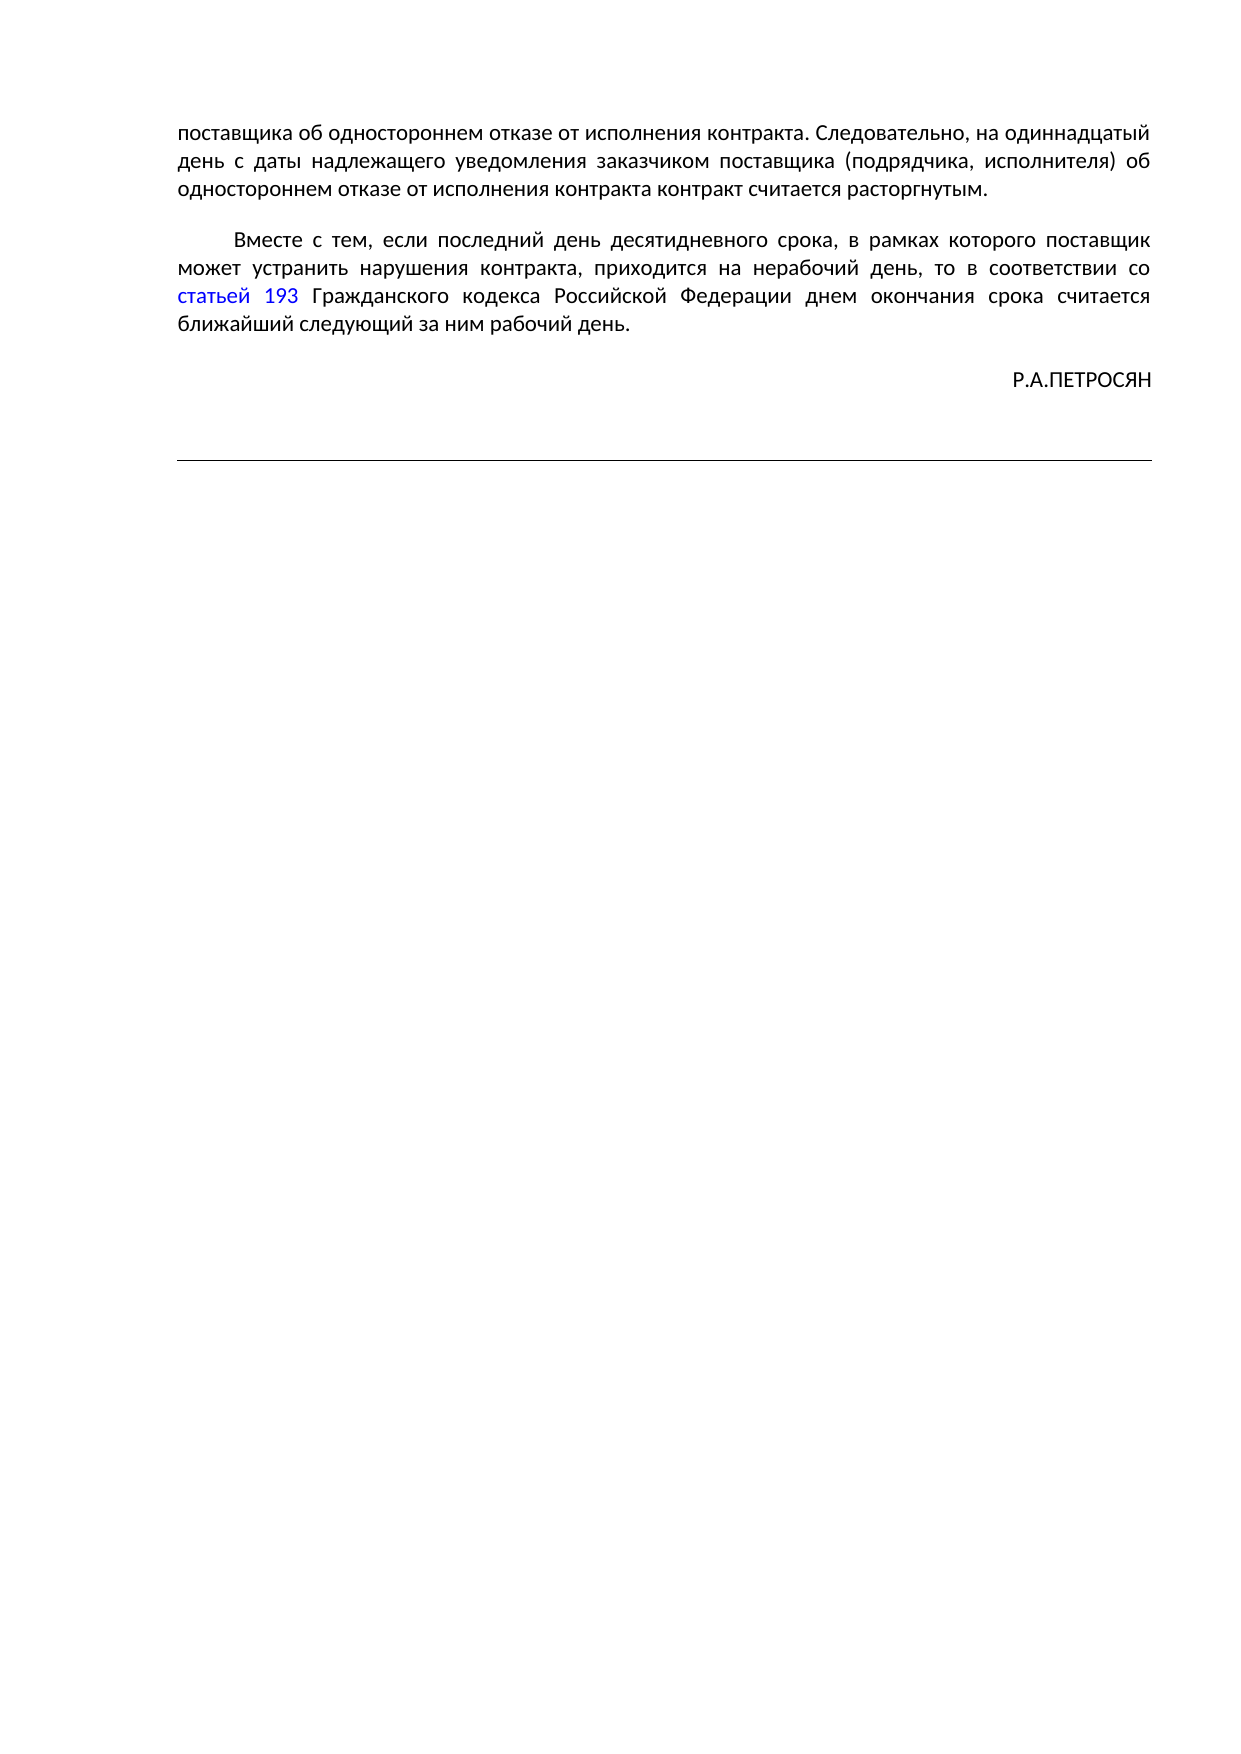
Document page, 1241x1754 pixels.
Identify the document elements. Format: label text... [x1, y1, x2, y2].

text Вместе с тем, если последний день десятидневного срока, в рамках которого поставщик может устранить нарушения контракта, приходится на нерабочий день, то в соответствии со статьей 193 Гражданского кодекса Российской Федерации днем окончания срока считается ближайший следующий за ним рабочий день. [177, 225, 1152, 337]
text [177, 118, 1152, 202]
text Р.А.ПЕТРОСЯН [177, 365, 1152, 393]
